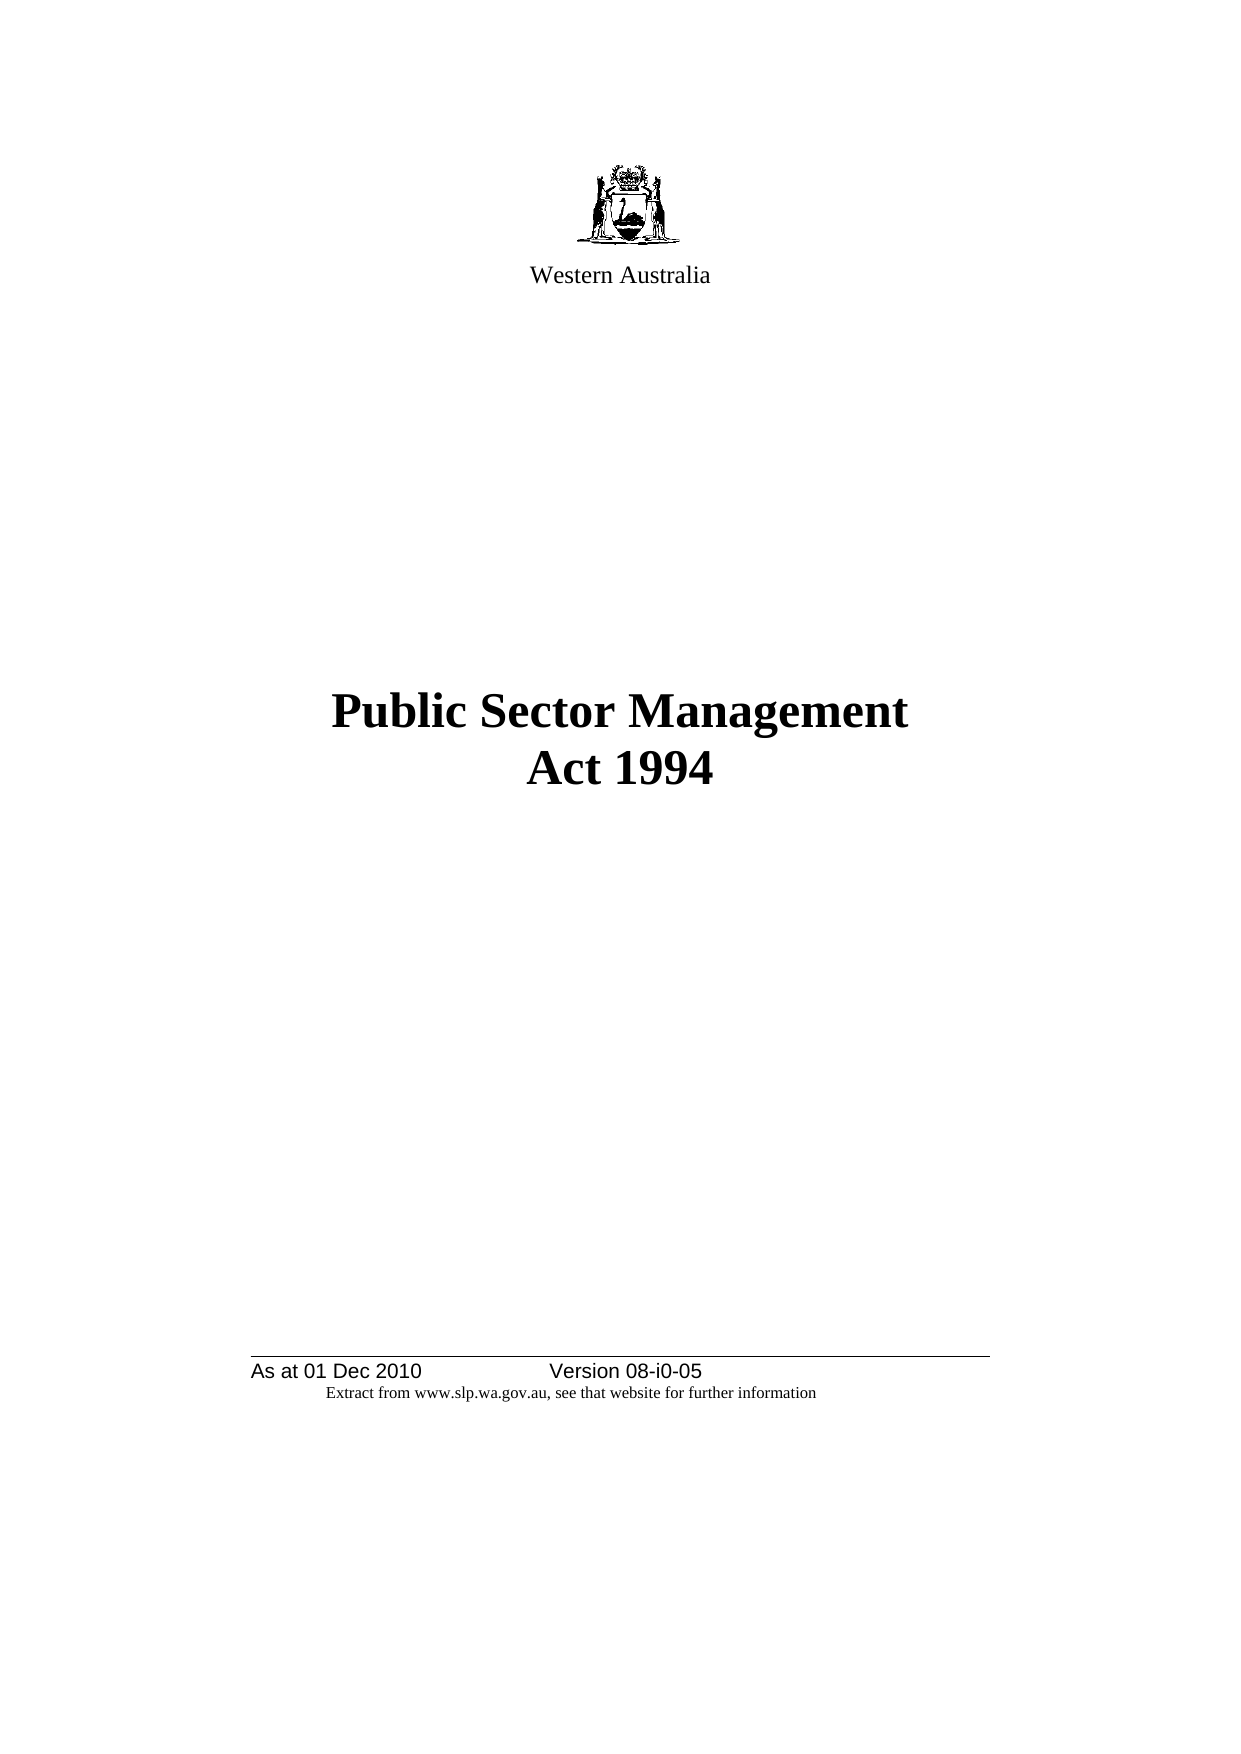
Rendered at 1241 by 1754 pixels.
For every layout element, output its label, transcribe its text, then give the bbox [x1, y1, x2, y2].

picture [576, 163, 680, 246]
text Public Sector Management Act 1994 [301, 680, 939, 795]
text Western Australia [251, 260, 990, 289]
